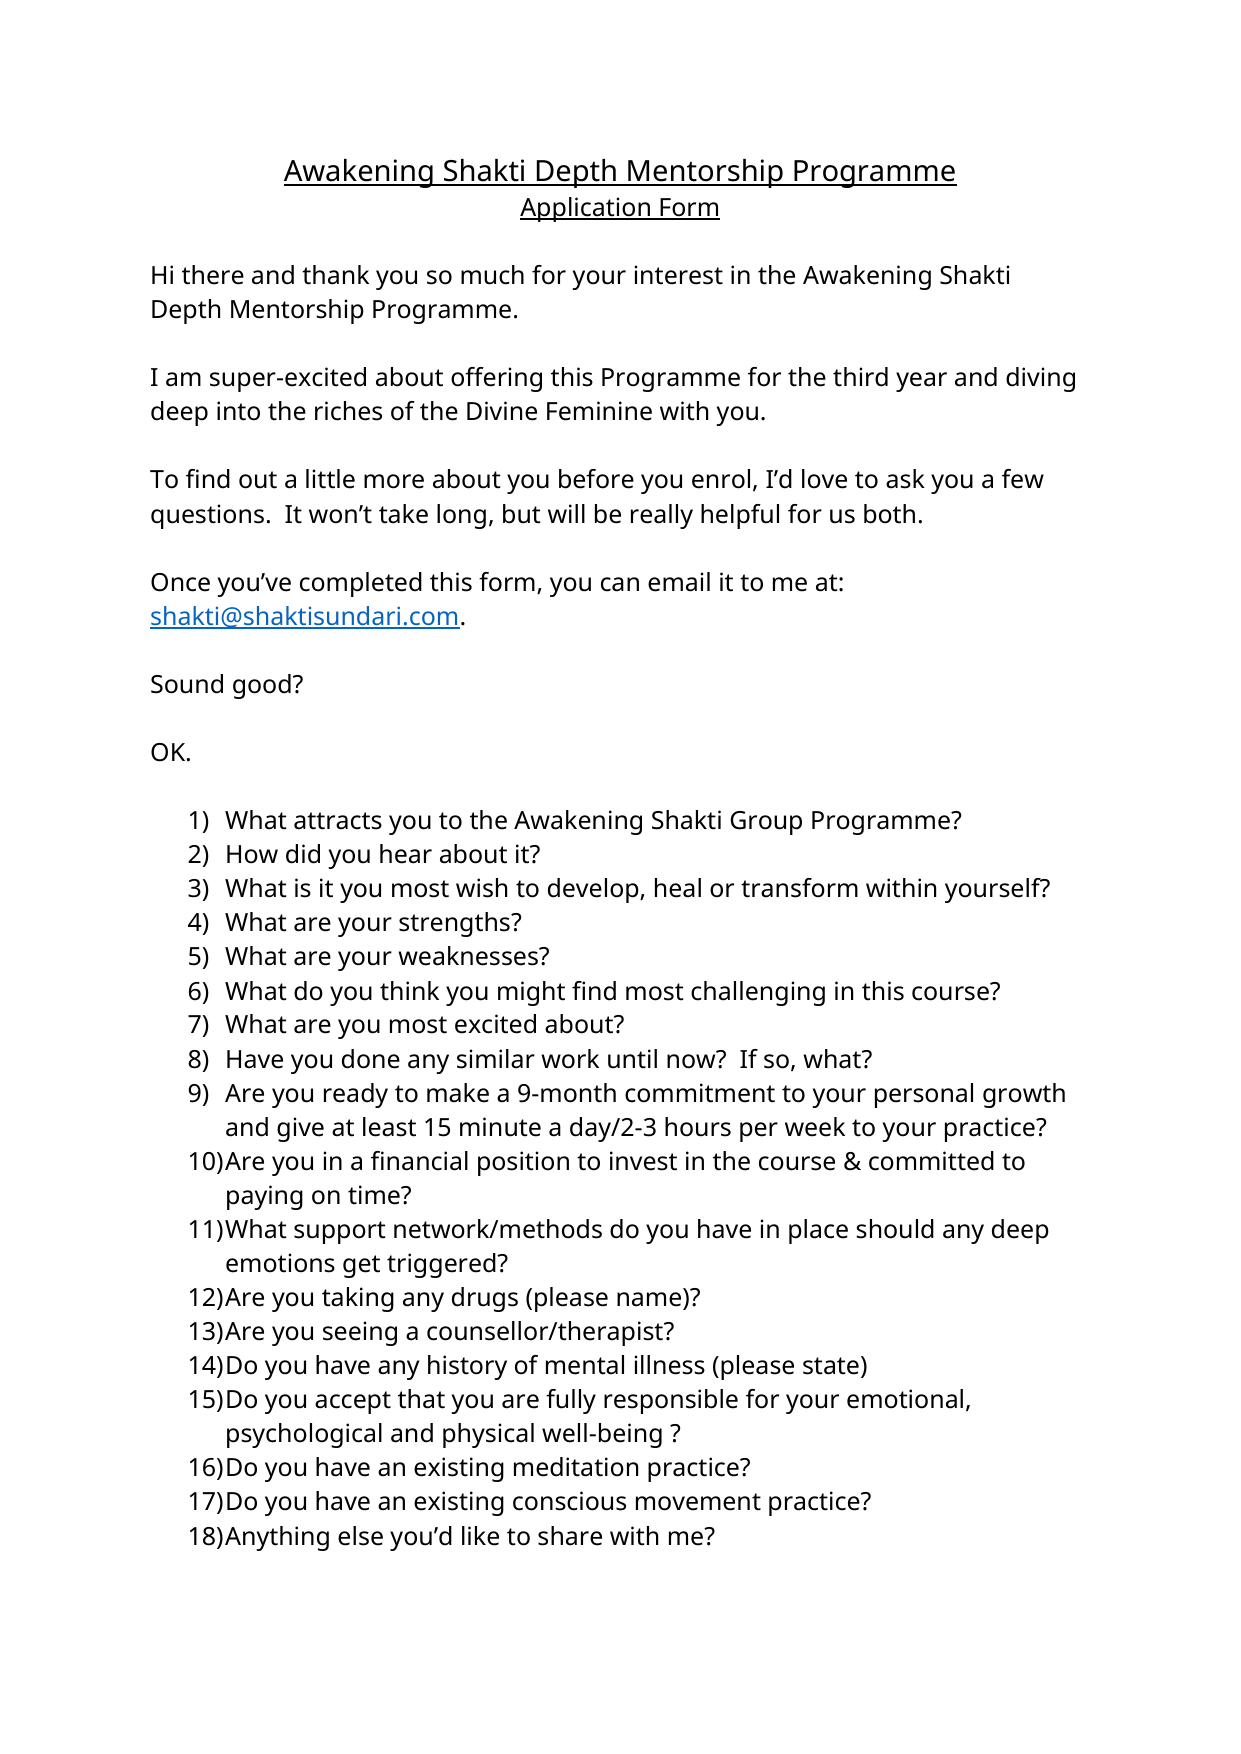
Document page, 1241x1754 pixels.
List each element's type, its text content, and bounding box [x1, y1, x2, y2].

list What are your weaknesses? [187, 939, 1090, 973]
list Are you taking any drugs (please name)? [187, 1280, 1090, 1314]
list What support network/methods do you have in place should any deep emotions get triggered? [187, 1212, 1090, 1280]
text I am super-excited about offering this Programme for the third year and diving deep into the riches of the Divine Feminine with you. [150, 360, 1090, 428]
list Are you seeing a counsellor/therapist? [187, 1314, 1090, 1348]
text Application Form [150, 190, 1090, 224]
text Awakening Shakti Depth Mentorship Programme [150, 150, 1090, 190]
list Do you have an existing conscious movement practice? [187, 1484, 1090, 1518]
text Hi there and thank you so much for your interest in the Awakening Shakti Depth Mentorship Programme. [150, 258, 1090, 326]
list Anything else you’d like to share with me? [187, 1518, 1090, 1552]
list Do you have an existing meditation practice? [187, 1450, 1090, 1484]
list What are your strengths? [187, 905, 1090, 939]
list What is it you most wish to develop, heal or transform within yourself? [187, 871, 1090, 905]
list Do you have any history of mental illness (please state) [187, 1348, 1090, 1382]
list What do you think you might find most challenging in this course? [187, 973, 1090, 1007]
list What are you most excited about? [187, 1007, 1090, 1041]
list Have you done any similar work until now? If so, what? [187, 1041, 1090, 1075]
list What attracts you to the Awakening Shakti Group Programme? [187, 803, 1090, 837]
list Are you in a financial position to invest in the course & committed to paying on time? [187, 1143, 1090, 1212]
text Once you’ve completed this form, you can email it to me at: shakti@shaktisundari.com. [150, 564, 1090, 632]
text OK. [150, 735, 1090, 769]
text To find out a little more about you before you enrol, I’d love to ask you a few questions. It won’t take long, but will be really helpful for us both. [150, 462, 1090, 530]
list Do you accept that you are fully responsible for your emotional, psychological and physical well-being ? [187, 1382, 1090, 1450]
list How did you hear about it? [187, 837, 1090, 871]
list Are you ready to make a 9-month commitment to your personal growth and give at least 15 minute a day/2-3 hours per week to your practice? [187, 1075, 1090, 1143]
text Sound good? [150, 667, 1090, 701]
